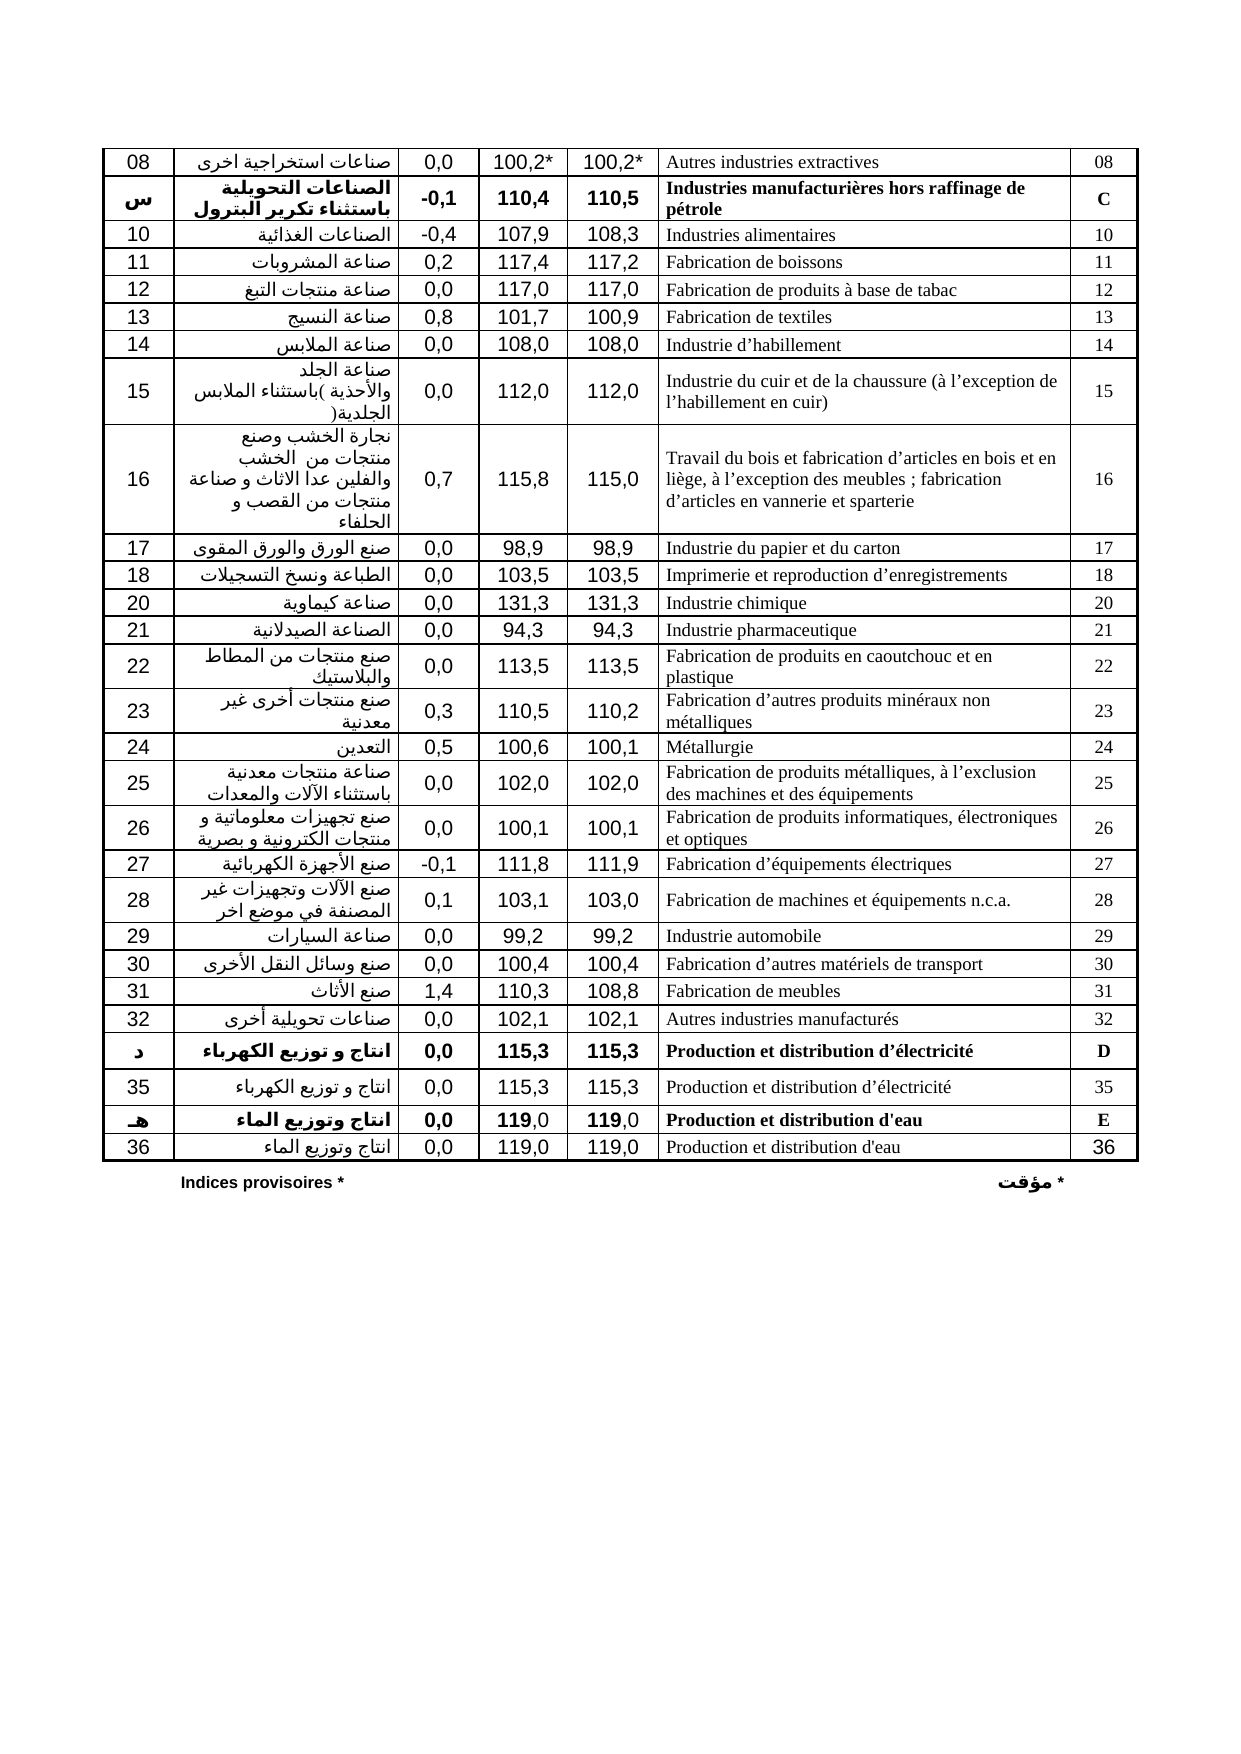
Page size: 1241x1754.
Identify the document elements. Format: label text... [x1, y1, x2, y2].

table_cell Industrie automobile [659, 923, 1070, 949]
table_cell 28 [105, 878, 173, 921]
table_cell Industrie d’habillement [659, 331, 1070, 357]
table_cell 117,4 [480, 249, 567, 275]
table_cell 14 [1071, 331, 1136, 357]
table_cell صناعة المشروبات [175, 249, 398, 275]
table_cell 24 [1071, 734, 1136, 760]
table_cell انتاج وتوزيع الماء [175, 1134, 398, 1159]
table_cell 94,3 [480, 617, 567, 643]
table_cell Fabrication de produits à base de tabac [659, 276, 1070, 302]
table_cell 100,6 [480, 734, 567, 760]
table_cell الصناعات الغذائية [175, 221, 398, 247]
table_cell 102,0 [568, 761, 658, 804]
table_cell 102,1 [568, 1006, 658, 1031]
table_cell 0,2 [399, 249, 478, 275]
text * مؤقت * Indices provisoires [91, 1162, 1149, 1195]
table_cell 0,0 [399, 276, 478, 302]
table_cell 1,4 [399, 978, 478, 1004]
table_cell 22 [105, 645, 173, 688]
table_cell 29 [105, 923, 173, 949]
table_cell 0,0 [399, 535, 478, 560]
table_cell -0,1 [399, 851, 478, 877]
table_cell 108,0 [480, 331, 567, 357]
table_cell صنع الآلات وتجهيزات غير المصنفة في موضع اخر [175, 878, 398, 921]
table_cell 108,3 [568, 221, 658, 247]
table_cell 100,2* [568, 149, 658, 175]
table_cell صناعات استخراجية اخرى [175, 149, 398, 175]
table_cell Fabrication de produits métalliques, à l’exclusion des machines et des équipements [659, 761, 1070, 804]
table_cell 0,0 [399, 331, 478, 357]
table_cell 16 [1071, 425, 1136, 533]
table_cell 112,0 [480, 359, 567, 423]
table_cell 32 [1071, 1006, 1136, 1031]
table_cell 0,0 [399, 923, 478, 949]
table_cell 110,3 [480, 978, 567, 1004]
table_cell 10 [105, 221, 173, 247]
table_cell 119,0 [568, 1134, 658, 1159]
table_cell 15 [1071, 359, 1136, 423]
table_cell 17 [1071, 535, 1136, 560]
table_cell 110,4 [480, 177, 567, 220]
table_cell 0,0 [399, 617, 478, 643]
table_cell C [1071, 177, 1136, 220]
table_cell 28 [1071, 878, 1136, 921]
table_cell 35 [1071, 1070, 1136, 1104]
table_cell 115,3 [568, 1033, 658, 1068]
table_cell 115,0 [568, 425, 658, 533]
table_cell 0,3 [399, 689, 478, 732]
table_cell 0,0 [399, 359, 478, 423]
table_cell 31 [105, 978, 173, 1004]
table_cell 35 [105, 1070, 173, 1104]
table_cell صناعة السيارات [175, 923, 398, 949]
table_cell 25 [105, 761, 173, 804]
table_cell 13 [1071, 304, 1136, 330]
table_cell Industrie pharmaceutique [659, 617, 1070, 643]
table_cell 16 [105, 425, 173, 533]
table_cell 112,0 [568, 359, 658, 423]
table_cell التعدين [175, 734, 398, 760]
table_cell صناعة منتجات التبغ [175, 276, 398, 302]
table_cell 0,7 [399, 425, 478, 533]
table_cell 0,0 [399, 1070, 478, 1104]
table_cell الصناعة الصيدلانية [175, 617, 398, 643]
table_cell صنع تجهيزات معلوماتية و منتجات الكترونية و بصرية [175, 806, 398, 849]
table_cell 117,2 [568, 249, 658, 275]
table_cell 26 [1071, 806, 1136, 849]
table_cell Métallurgie [659, 734, 1070, 760]
table_cell صنع الأثاث [175, 978, 398, 1004]
table_cell 108,8 [568, 978, 658, 1004]
table_cell 30 [1071, 951, 1136, 976]
table_cell 111,8 [480, 851, 567, 877]
table_cell صنع منتجات من المطاط والبلاستيك [175, 645, 398, 688]
table_cell Industrie chimique [659, 590, 1070, 615]
table_cell D [1071, 1033, 1136, 1068]
table_cell 0,0 [399, 590, 478, 615]
table_cell Autres industries manufacturés [659, 1006, 1070, 1031]
table_cell صنع الأجهزة الكهربائية [175, 851, 398, 877]
table_cell Production et distribution d’électricité [659, 1033, 1070, 1068]
table_cell 115,8 [480, 425, 567, 533]
table_cell 18 [1071, 562, 1136, 588]
table_cell 12 [105, 276, 173, 302]
table_cell 20 [105, 590, 173, 615]
table_cell 0,8 [399, 304, 478, 330]
table_cell 0,5 [399, 734, 478, 760]
table_cell Production et distribution d'eau [659, 1134, 1070, 1159]
table_cell Industries alimentaires [659, 221, 1070, 247]
table_cell 14 [105, 331, 173, 357]
table_cell 98,9 [480, 535, 567, 560]
table_cell Fabrication de meubles [659, 978, 1070, 1004]
table_cell 0,0 [399, 761, 478, 804]
table_cell 0,0 [399, 951, 478, 976]
table_cell Fabrication de boissons [659, 249, 1070, 275]
table_cell س [105, 177, 173, 220]
table_cell 111,9 [568, 851, 658, 877]
table_cell 0,0 [399, 645, 478, 688]
table_cell صناعة النسيج [175, 304, 398, 330]
table_cell صناعة كيماوية [175, 590, 398, 615]
table_cell Fabrication de produits informatiques, électroniques et optiques [659, 806, 1070, 849]
table_cell 0,0 [399, 1134, 478, 1159]
table_cell 131,3 [480, 590, 567, 615]
table_cell Fabrication d’équipements électriques [659, 851, 1070, 877]
table_cell انتاج وتوزيع الماء [175, 1106, 398, 1133]
table_cell 13 [105, 304, 173, 330]
table_cell 11 [1071, 249, 1136, 275]
table_cell Travail du bois et fabrication d’articles en bois et en liège, à l’exception des meubles ; fabrication d’articles en vannerie et sparterie [659, 425, 1070, 533]
table_cell 99,2 [568, 923, 658, 949]
table_cell الصناعات التحويلية باستثناء تكرير البترول [175, 177, 398, 220]
table_cell 107,9 [480, 221, 567, 247]
table_cell صنع وسائل النقل الأخرى [175, 951, 398, 976]
table_cell صناعات تحويلية أخرى [175, 1006, 398, 1031]
table_cell -0,1 [399, 177, 478, 220]
table_cell 21 [1071, 617, 1136, 643]
table_cell 23 [1071, 689, 1136, 732]
table_cell 100,1 [568, 806, 658, 849]
table_cell صناعة الجلد والأحذية )باستثناء الملابس الجلدية( [175, 359, 398, 423]
table_cell Industries manufacturières hors raffinage de pétrole [659, 177, 1070, 220]
table_cell 101,7 [480, 304, 567, 330]
table_cell 100,9 [568, 304, 658, 330]
table_cell Production et distribution d’électricité [659, 1070, 1070, 1104]
table_cell انتاج و توزيع الكهرباء [175, 1033, 398, 1068]
table_cell -0,4 [399, 221, 478, 247]
table_cell 102,1 [480, 1006, 567, 1031]
table_cell 15 [105, 359, 173, 423]
table_cell 99,2 [480, 923, 567, 949]
table_cell 10 [1071, 221, 1136, 247]
table_cell د [105, 1033, 173, 1068]
table_cell 20 [1071, 590, 1136, 615]
table_cell 100,4 [568, 951, 658, 976]
table_cell 26 [105, 806, 173, 849]
table_cell 32 [105, 1006, 173, 1031]
table_cell 0,0 [399, 1033, 478, 1068]
table_cell 110,2 [568, 689, 658, 732]
table_cell 0,0 [399, 1006, 478, 1031]
table_cell صنع منتجات أخرى غير معدنية [175, 689, 398, 732]
table_cell 30 [105, 951, 173, 976]
table_cell 22 [1071, 645, 1136, 688]
table_cell نجارة الخشب وصنع منتجات من الخشب والفلين عدا الاثاث و صناعة منتجات من القصب و الحلفاء [175, 425, 398, 533]
table_cell 36 [1071, 1134, 1136, 1159]
table_cell 0,0 [399, 149, 478, 175]
table_cell Production et distribution d'eau [659, 1106, 1070, 1133]
table_cell Industrie du papier et du carton [659, 535, 1070, 560]
table_cell 25 [1071, 761, 1136, 804]
table_cell 103,1 [480, 878, 567, 921]
table_cell 23 [105, 689, 173, 732]
table_cell Autres industries extractives [659, 149, 1070, 175]
table_cell 27 [105, 851, 173, 877]
table_cell Fabrication de textiles [659, 304, 1070, 330]
table_cell 31 [1071, 978, 1136, 1004]
table_cell 115,3 [568, 1070, 658, 1104]
table_cell 117,0 [568, 276, 658, 302]
table_cell 110,5 [568, 177, 658, 220]
table_cell 113,5 [480, 645, 567, 688]
table_cell 100,1 [480, 806, 567, 849]
table_cell 103,5 [568, 562, 658, 588]
table_cell Industrie du cuir et de la chaussure (à l’exception de l’habillement en cuir) [659, 359, 1070, 423]
table_cell 94,3 [568, 617, 658, 643]
table_cell 100,1 [568, 734, 658, 760]
table_cell 21 [105, 617, 173, 643]
table_cell E [1071, 1106, 1136, 1133]
table_cell 0,0 [399, 562, 478, 588]
table_cell 103,0 [568, 878, 658, 921]
table_cell Fabrication de produits en caoutchouc et en plastique [659, 645, 1070, 688]
table_cell 113,5 [568, 645, 658, 688]
table_cell 115,3 [480, 1033, 567, 1068]
table_cell Fabrication de machines et équipements n.c.a. [659, 878, 1070, 921]
table_cell 103,5 [480, 562, 567, 588]
table_cell الطباعة ونسخ التسجيلات [175, 562, 398, 588]
table_cell Fabrication d’autres produits minéraux non métalliques [659, 689, 1070, 732]
table_cell 110,5 [480, 689, 567, 732]
table_cell 36 [105, 1134, 173, 1159]
table_cell 12 [1071, 276, 1136, 302]
table_cell 0,1 [399, 878, 478, 921]
table_cell 119,0 [568, 1106, 658, 1133]
table_cell Imprimerie et reproduction d’enregistrements [659, 562, 1070, 588]
table_cell انتاج و توزيع الكهرباء [175, 1070, 398, 1104]
table_cell صنع الورق والورق المقوى [175, 535, 398, 560]
table_cell 117,0 [480, 276, 567, 302]
table_cell 98,9 [568, 535, 658, 560]
table_cell 0,0 [399, 806, 478, 849]
table_cell صناعة الملابس [175, 331, 398, 357]
table_cell 131,3 [568, 590, 658, 615]
table_cell هـ [105, 1106, 173, 1133]
table_cell 102,0 [480, 761, 567, 804]
table_cell صناعة منتجات معدنية باستثناء الآلات والمعدات [175, 761, 398, 804]
table_cell 115,3 [480, 1070, 567, 1104]
table_cell 17 [105, 535, 173, 560]
table_cell Fabrication d’autres matériels de transport [659, 951, 1070, 976]
table_cell 08 [105, 149, 173, 175]
table_cell 29 [1071, 923, 1136, 949]
table_cell 08 [1071, 149, 1136, 175]
table_cell 18 [105, 562, 173, 588]
table_cell 100,4 [480, 951, 567, 976]
table_cell 119,0 [480, 1106, 567, 1133]
table_cell 119,0 [480, 1134, 567, 1159]
table_cell 100,2* [480, 149, 567, 175]
table_cell 27 [1071, 851, 1136, 877]
table_cell 11 [105, 249, 173, 275]
table_cell 0,0 [399, 1106, 478, 1133]
table_cell 24 [105, 734, 173, 760]
table_cell 108,0 [568, 331, 658, 357]
